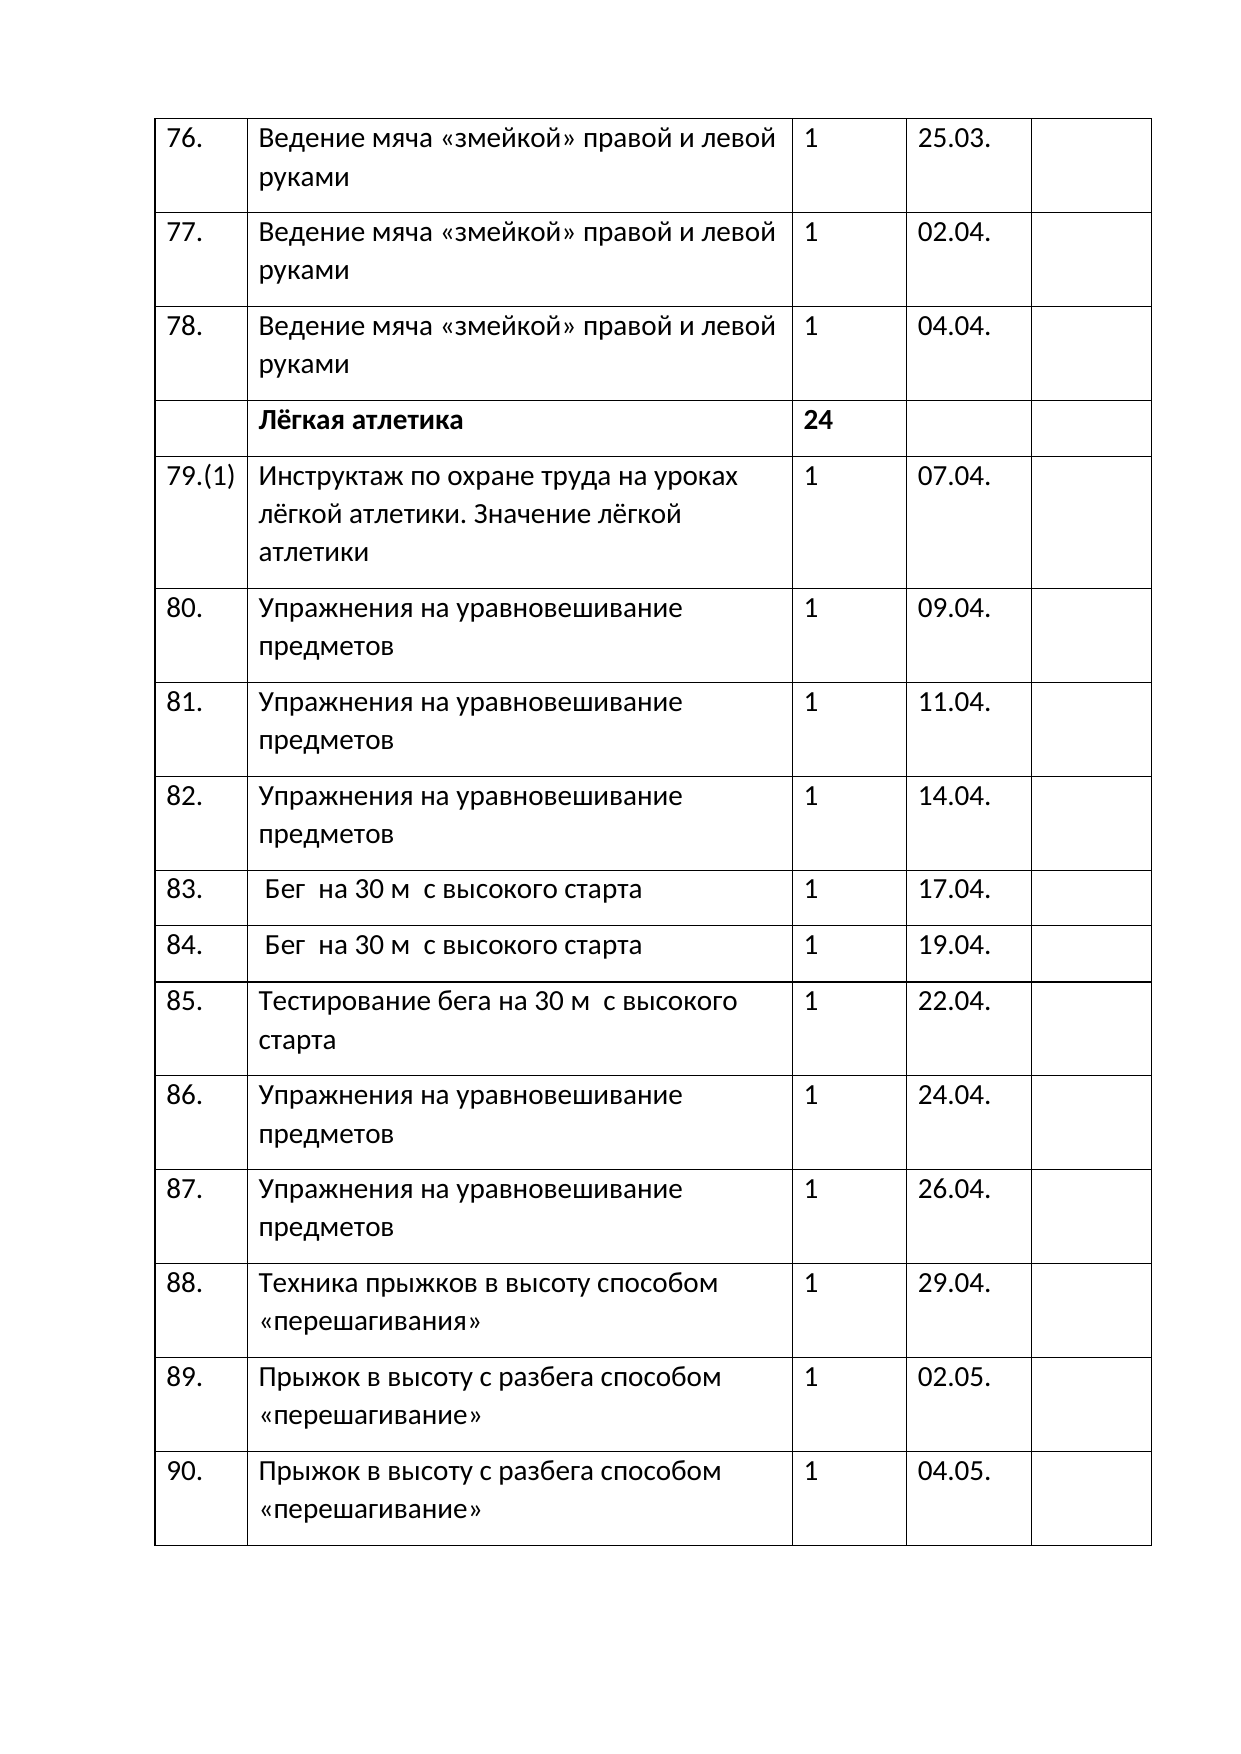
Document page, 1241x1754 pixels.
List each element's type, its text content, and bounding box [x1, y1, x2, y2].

table_cell 26.04. [907, 1170, 1031, 1263]
table_cell Инструктаж по охране труда на уроках лёгкой атлетики. Значение лёгкой атлетики [248, 457, 792, 588]
table_cell [1032, 683, 1151, 776]
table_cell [248, 119, 792, 212]
table_cell [1032, 307, 1151, 400]
table_cell Упражнения на уравновешивание предметов [248, 683, 792, 776]
table_cell 81. [156, 683, 247, 776]
table_cell [1032, 777, 1151, 869]
table_cell 02.05. [907, 1358, 1031, 1451]
table_cell [907, 401, 1031, 456]
table_cell [1032, 457, 1151, 588]
table_cell [1032, 1358, 1151, 1451]
table_cell 1 [793, 683, 906, 776]
table_cell Упражнения на уравновешивание предметов [248, 1076, 792, 1169]
table_cell 11.04. [907, 683, 1031, 776]
table_cell 19.04. [907, 926, 1031, 981]
table_cell Бег на 30 м с высокого старта [248, 871, 792, 925]
table_cell 07.04. [907, 457, 1031, 588]
table_cell [1032, 983, 1151, 1075]
table_cell 1 [793, 1358, 906, 1451]
table_cell 1 [793, 1452, 906, 1544]
table_cell 76. [156, 119, 247, 212]
table_cell 89. [156, 1358, 247, 1451]
table_cell 90. [156, 1452, 247, 1544]
table_cell [1032, 589, 1151, 682]
table_cell 04.04. [907, 307, 1031, 400]
table_cell 17.04. [907, 871, 1031, 925]
table_cell 85. [156, 983, 247, 1075]
table_cell 1 [793, 1264, 906, 1357]
table_cell 04.05. [907, 1452, 1031, 1544]
table_cell 22.04. [907, 983, 1031, 1075]
table_cell 24 [793, 401, 906, 456]
table_cell Техника прыжков в высоту способом «перешагивания» [248, 1264, 792, 1357]
table_cell 1 [793, 871, 906, 925]
table_cell Прыжок в высоту с разбега способом «перешагивание» [248, 1452, 792, 1544]
table_cell 80. [156, 589, 247, 682]
table_cell Тестирование бега на 30 м с высокого старта [248, 983, 792, 1075]
table_cell [1032, 1170, 1151, 1263]
table_cell 1 [793, 777, 906, 869]
table_cell 1 [793, 213, 906, 306]
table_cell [248, 213, 792, 306]
table_cell [1032, 213, 1151, 306]
table_cell 1 [793, 307, 906, 400]
table_cell [1032, 871, 1151, 925]
table_cell 29.04. [907, 1264, 1031, 1357]
table_cell 1 [793, 119, 906, 212]
table_cell 83. [156, 871, 247, 925]
table_cell Упражнения на уравновешивание предметов [248, 777, 792, 869]
table_cell 25.03. [907, 119, 1031, 212]
table_cell [1032, 1452, 1151, 1544]
table_cell 1 [793, 1170, 906, 1263]
table_cell [1032, 926, 1151, 981]
table_cell [156, 401, 247, 456]
table_cell [1032, 401, 1151, 456]
table_cell Бег на 30 м с высокого старта [248, 926, 792, 981]
table_cell Упражнения на уравновешивание предметов [248, 589, 792, 682]
table_cell 84. [156, 926, 247, 981]
table_cell 14.04. [907, 777, 1031, 869]
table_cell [248, 307, 792, 400]
table_cell 1 [793, 457, 906, 588]
table_cell 88. [156, 1264, 247, 1357]
table_cell 78. [156, 307, 247, 400]
table_cell 24.04. [907, 1076, 1031, 1169]
table_cell Прыжок в высоту с разбега способом «перешагивание» [248, 1358, 792, 1451]
table_cell 1 [793, 926, 906, 981]
table_cell 86. [156, 1076, 247, 1169]
table_cell [1032, 1076, 1151, 1169]
table_cell 77. [156, 213, 247, 306]
table_cell 79.(1) [156, 457, 247, 588]
table_cell [1032, 1264, 1151, 1357]
table_cell 02.04. [907, 213, 1031, 306]
table_cell Лёгкая атлетика [248, 401, 792, 456]
table_cell 1 [793, 1076, 906, 1169]
table_cell 1 [793, 589, 906, 682]
table_cell 82. [156, 777, 247, 869]
table_cell [1032, 119, 1151, 212]
table_cell 1 [793, 983, 906, 1075]
table_cell 87. [156, 1170, 247, 1263]
table_cell Упражнения на уравновешивание предметов [248, 1170, 792, 1263]
table_cell 09.04. [907, 589, 1031, 682]
